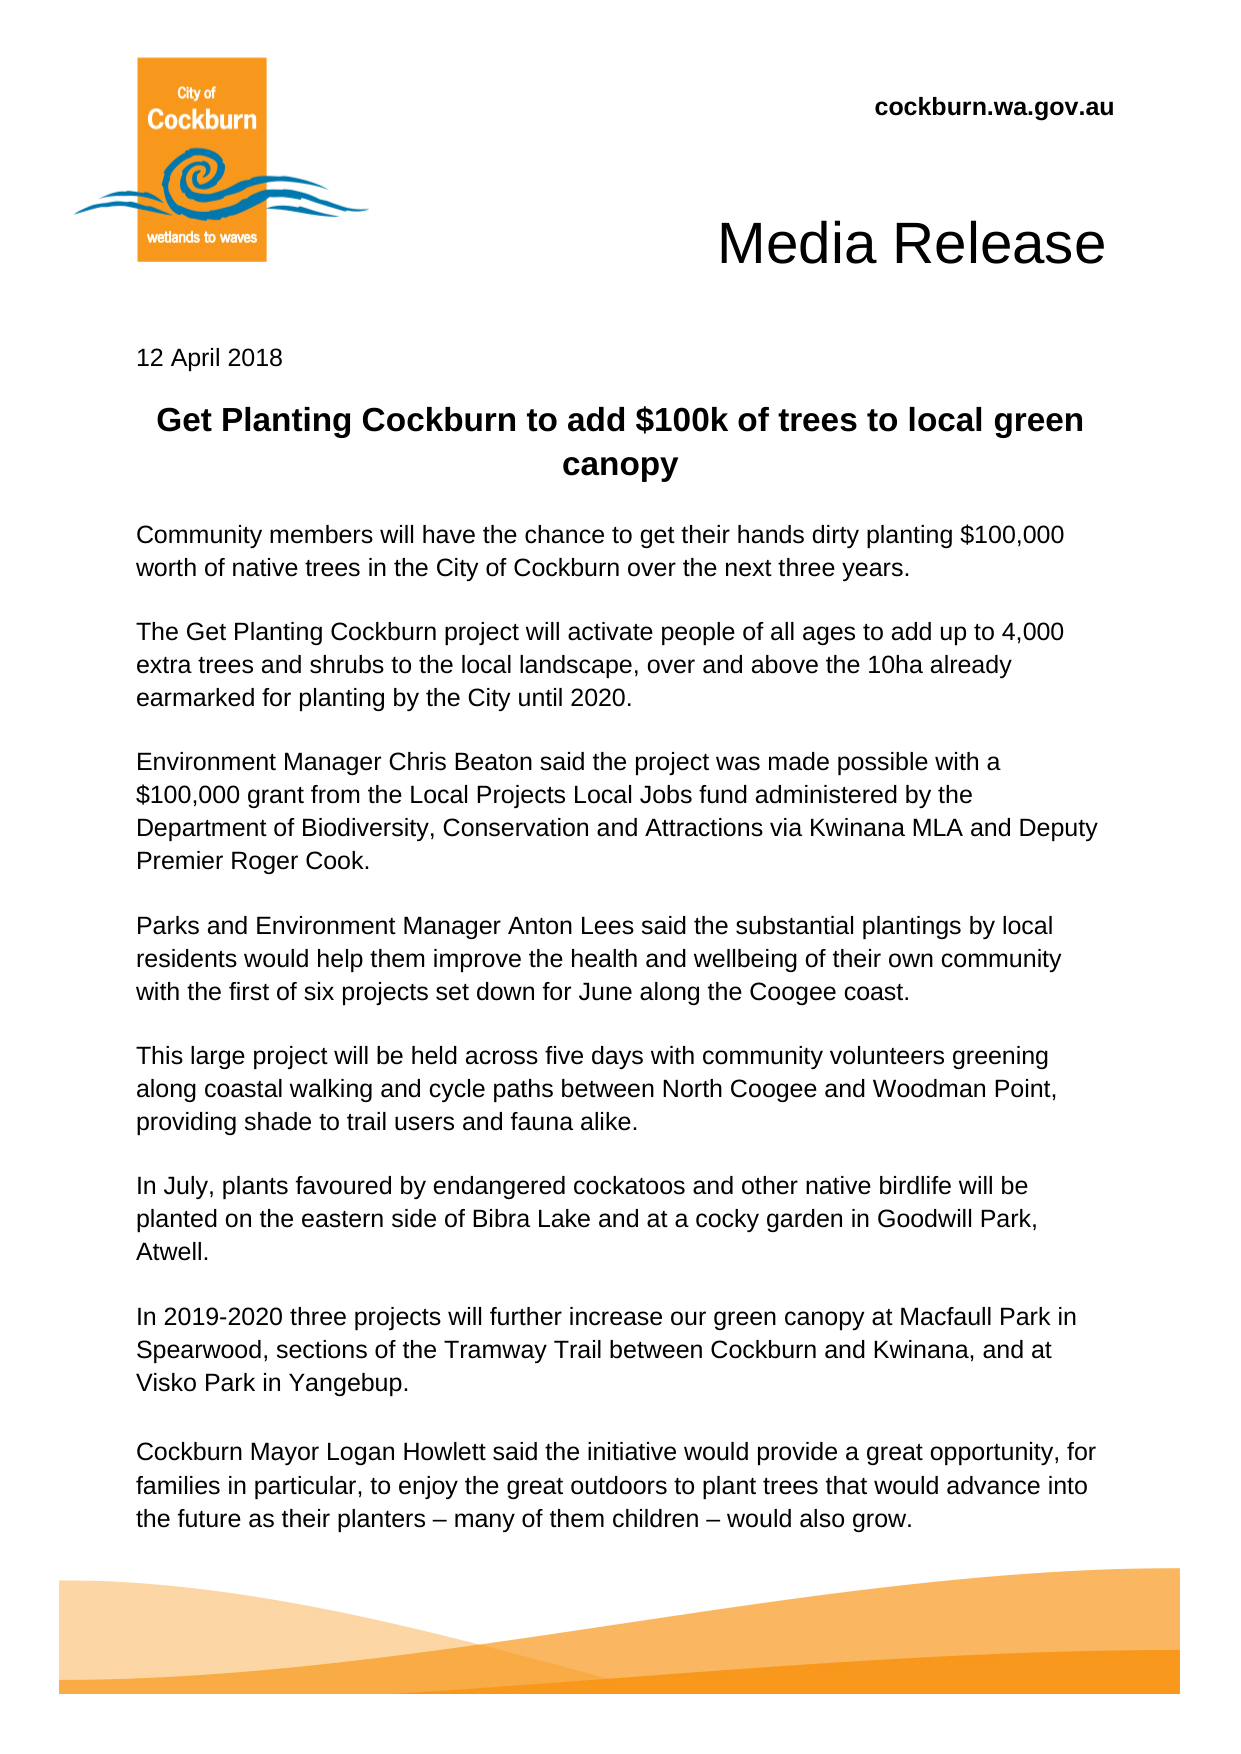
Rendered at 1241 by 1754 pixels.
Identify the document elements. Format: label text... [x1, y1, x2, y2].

text Environment Manager Chris Beaton said the project was made possible with a $100,000 grant from the Local Projects Local Jobs fund administered by the Department of Biodiversity, Conservation and Attractions via Kwinana MLA and Deputy Premier Roger Cook. [136, 747, 1104, 875]
picture [0, 1566, 1241, 1754]
text Get Planting Cockburn to add $100k of trees to local green canopy [136, 400, 1104, 483]
text The Get Planting Cockburn project will activate people of all ages to add up to 4,000 extra trees and shrubs to the local landscape, over and above the 10ha already earmarked for planting by the City until 2020. [136, 617, 1104, 712]
picture [0, 0, 383, 279]
text This large project will be held across five days with community volunteers greening along coastal walking and cycle paths between North Coogee and Woodman Point, providing shade to trail users and fauna alike. [136, 1041, 1104, 1136]
text Community members will have the chance to get their hands dirty planting $100,000 worth of native trees in the City of Cockburn over the next three years. [136, 520, 1104, 581]
text Parks and Environment Manager Anton Lees said the substantial plantings by local residents would help them improve the health and wellbeing of their own community with the first of six projects set down for June along the Coogee coast. [136, 911, 1104, 1005]
text In 2019-2020 three projects will further increase our green canopy at Macfaull Park in Spearwood, sections of the Tramway Trail between Cockburn and Kwinana, and at Visko Park in Yangebup. [136, 1302, 1104, 1396]
text In July, plants favoured by endangered cockatoos and other native birdlife will be planted on the eastern side of Bibra Lake and at a cocky garden in Goodwill Park, Atwell. [136, 1171, 1104, 1266]
text 12 April 2018 [136, 343, 1104, 400]
text Cockburn Mayor Logan Howlett said the initiative would provide a great opportunity, for families in particular, to enjoy the great outdoors to plant trees that would advance into the future as their planters – many of them children – would also grow. [136, 1432, 1104, 1533]
